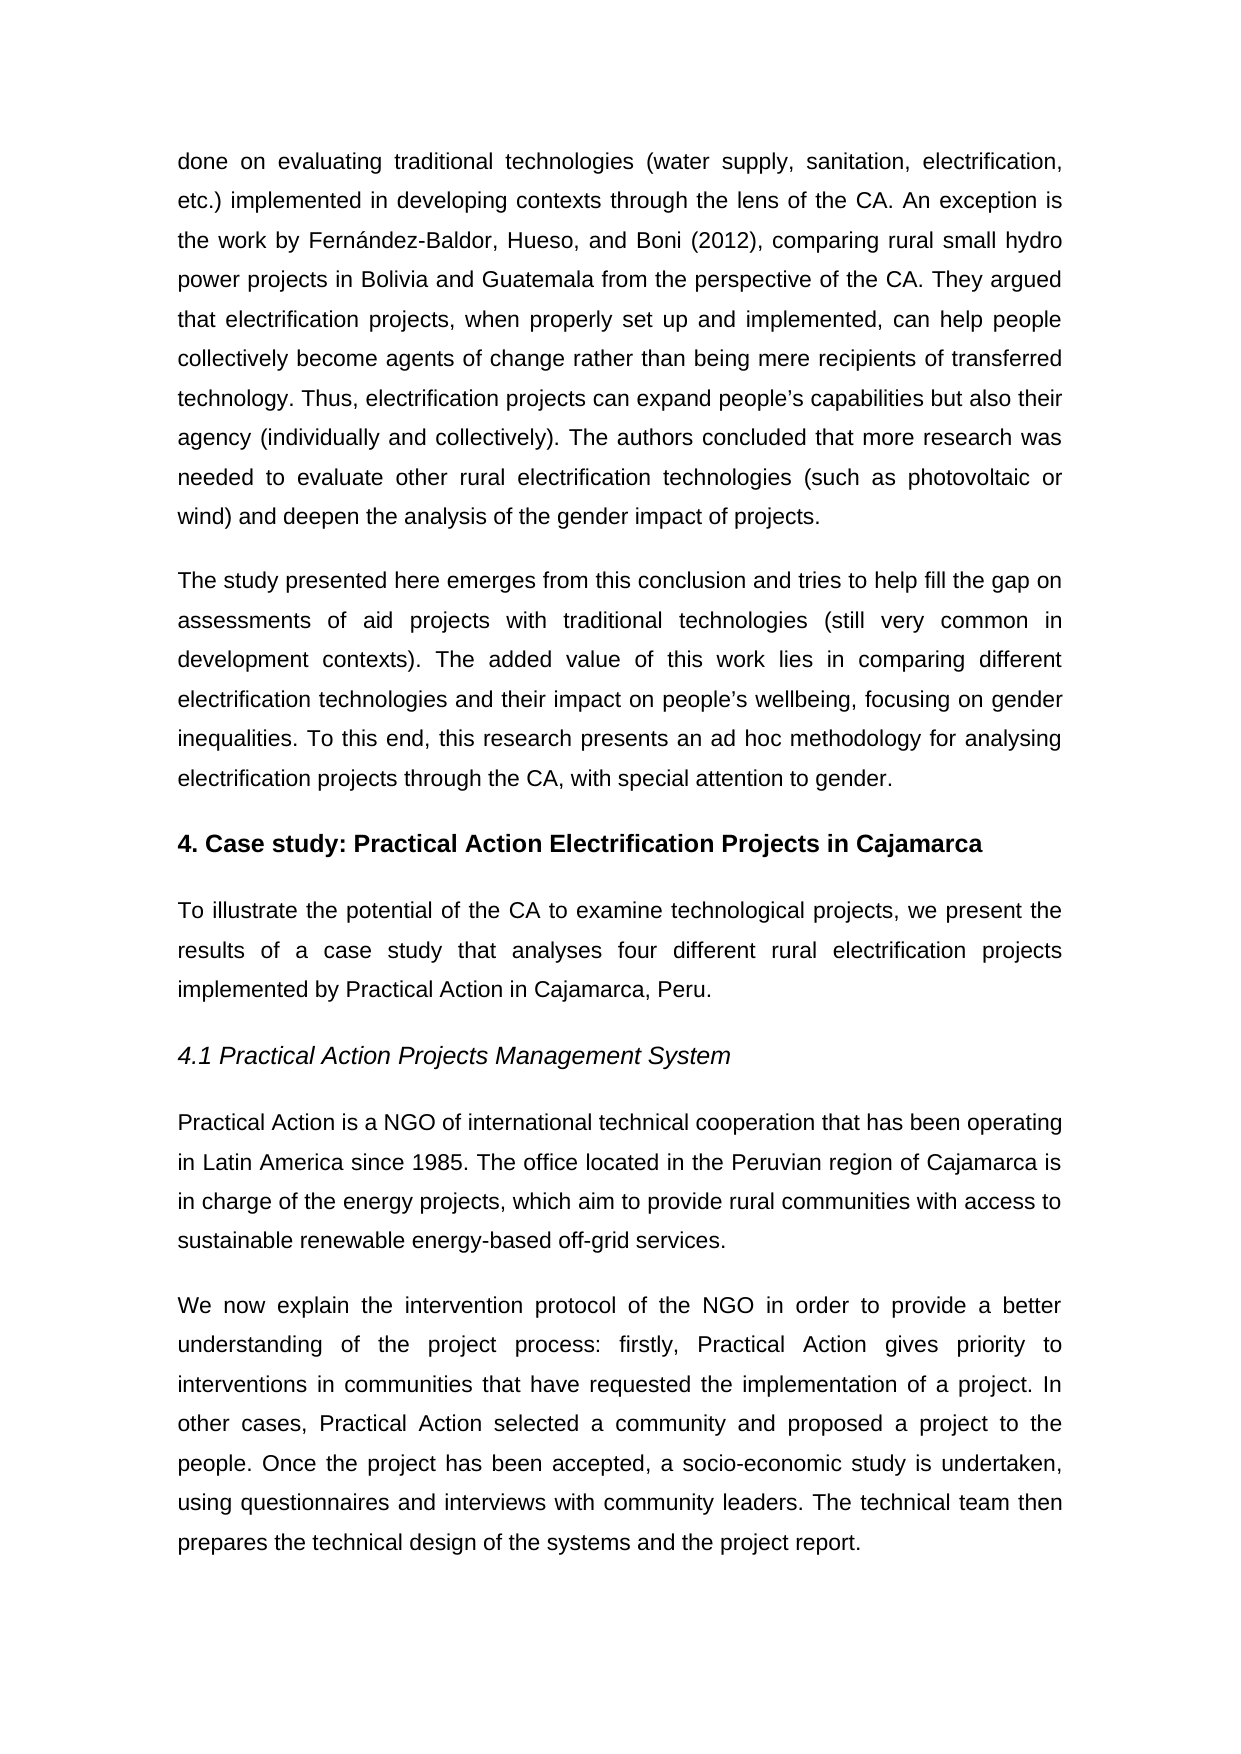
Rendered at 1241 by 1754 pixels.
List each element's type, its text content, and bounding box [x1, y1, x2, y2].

text To illustrate the potential of the CA to examine technological projects, we present the results of a case study that analyses four different rural electrification projects implemented by Practical Action in Cajamarca, Peru. [177, 897, 1063, 1003]
text Practical Action is a NGO of international technical cooperation that has been operating in Latin America since 1985. The office located in the Peruvian region of Cajamarca is in charge of the energy projects, which aim to provide rural communities with access to sustainable renewable energy-based off-grid services. [177, 1109, 1063, 1254]
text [177, 148, 1063, 529]
text We now explain the intervention protocol of the NGO in order to provide a better understanding of the project process: firstly, Practical Action gives priority to interventions in communities that have requested the implementation of a project. In other cases, Practical Action selected a community and proposed a project to the people. Once the project has been accepted, a socio-economic study is undertaken, using questionnaires and interviews with community leaders. The technical team then prepares the technical design of the systems and the project report. [177, 1292, 1063, 1555]
text The study presented here emerges from this conclusion and tries to help fill the gap on assessments of aid projects with traditional technologies (still very common in development contexts). The added value of this work lies in comparing different electrification technologies and their impact on people’s wellbeing, focusing on gender inequalities. To this end, this research presents an ad hoc methodology for analysing electrification projects through the CA, with special attention to gender. [177, 567, 1063, 791]
text 4.1 Practical Action Projects Management System [177, 1041, 1063, 1069]
text 4. Case study: Practical Action Electrification Projects in Cajamarca [177, 829, 1063, 858]
